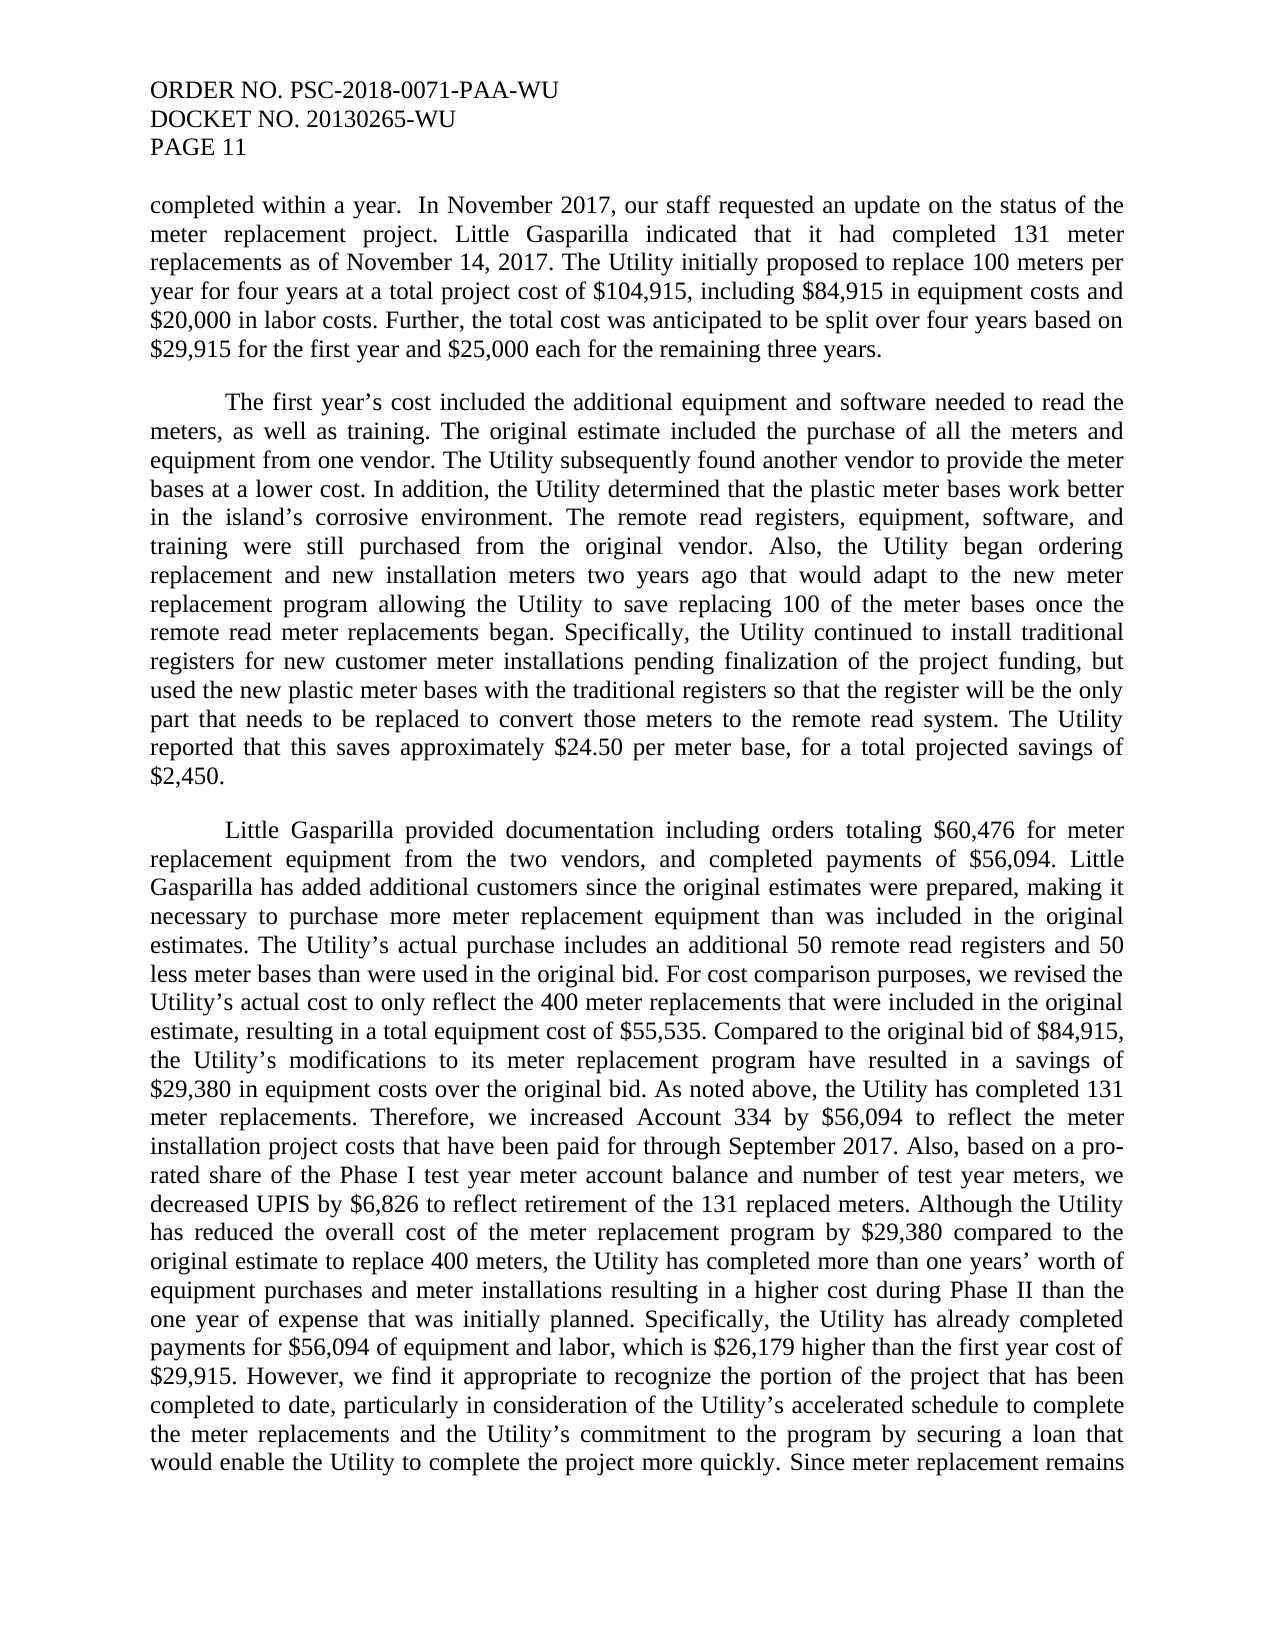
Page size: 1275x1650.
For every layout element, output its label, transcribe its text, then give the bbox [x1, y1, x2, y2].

text The first year’s cost included the additional equipment and software needed to read the meters, as well as training. The original estimate included the purchase of all the meters and equipment from one vendor. The Utility subsequently found another vendor to provide the meter bases at a lower cost. In addition, the Utility determined that the plastic meter bases work better in the island’s corrosive environment. The remote read registers, equipment, software, and training were still purchased from the original vendor. Also, the Utility began ordering replacement and new installation meters two years ago that would adapt to the new meter replacement program allowing the Utility to save replacing 100 of the meter bases once the remote read meter replacements began. Specifically, the Utility continued to install traditional registers for new customer meter installations pending finalization of the project funding, but used the new plastic meter bases with the traditional registers so that the register will be the only part that needs to be replaced to convert those meters to the remote read system. The Utility reported that this saves approximately $24.50 per meter base, for a total projected savings of $2,450. [150, 387, 1125, 790]
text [150, 815, 1125, 1476]
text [150, 190, 1125, 362]
